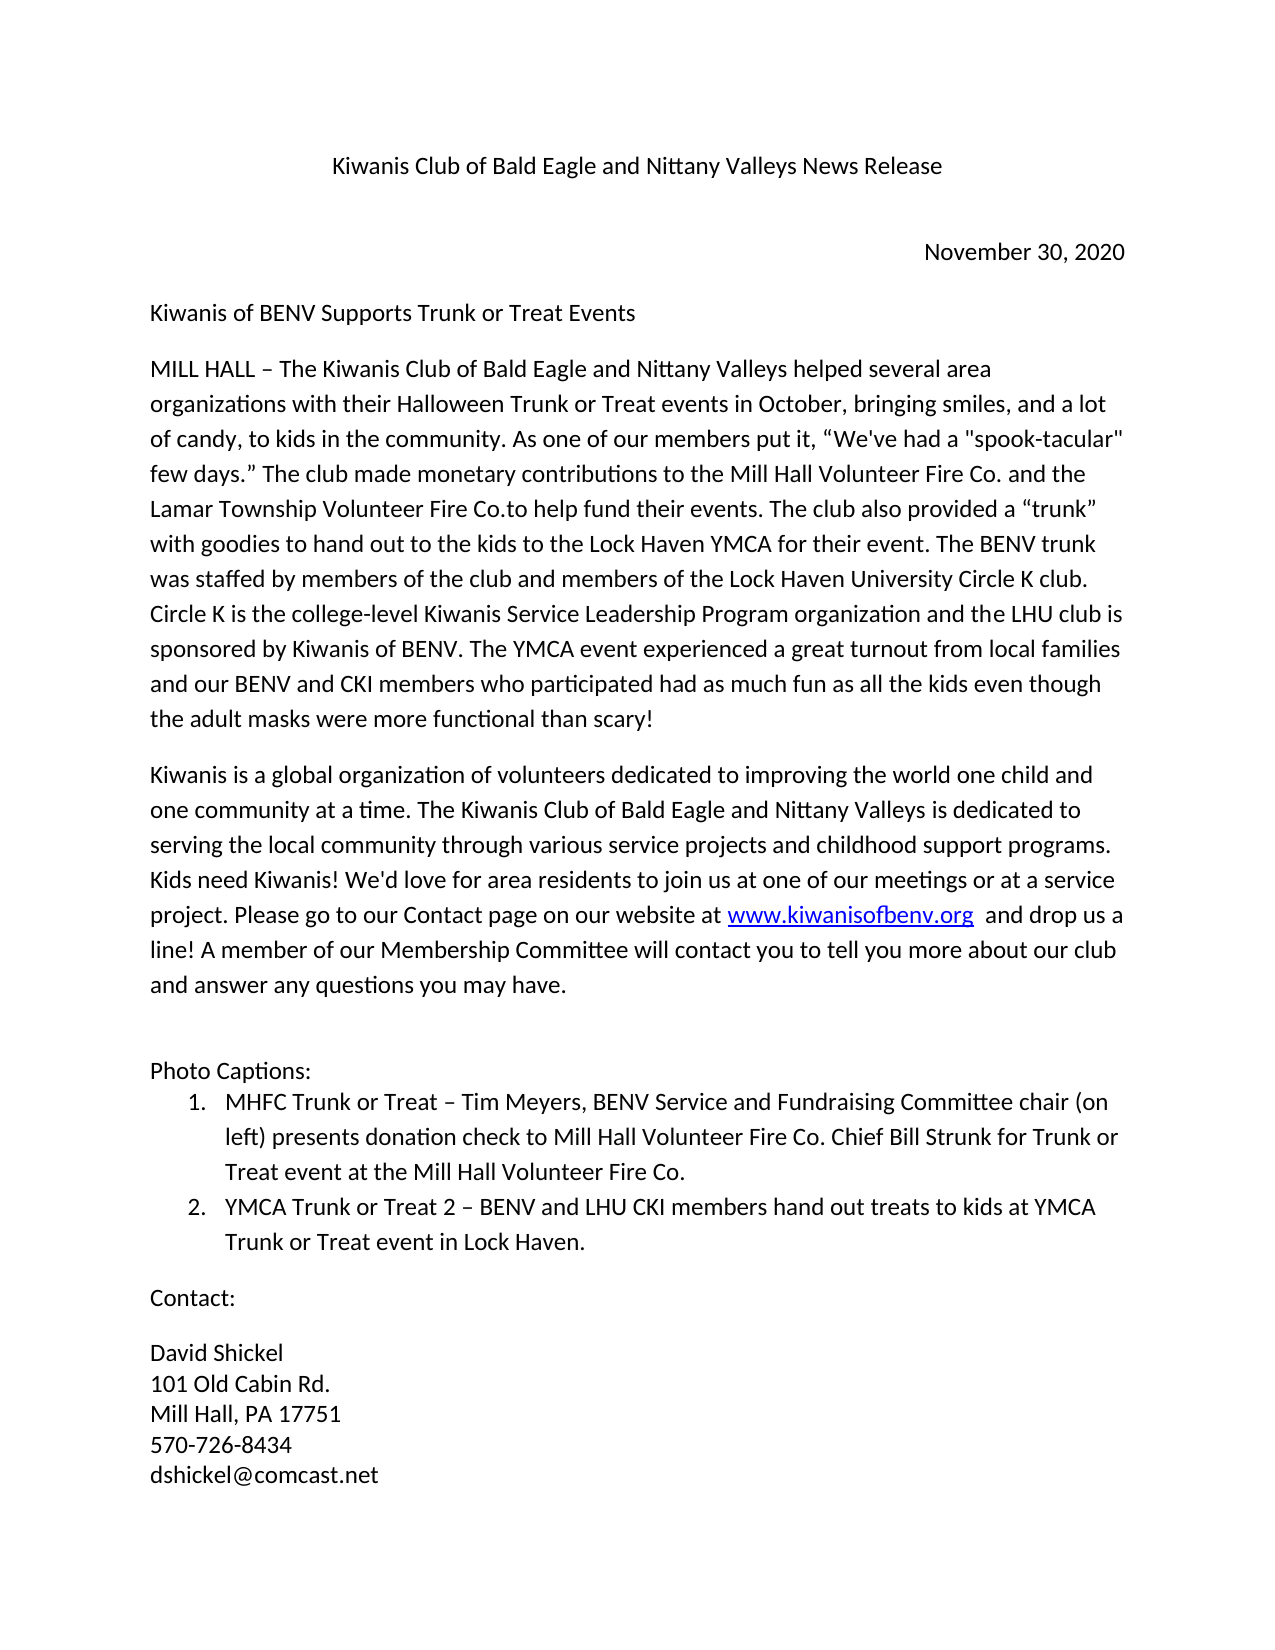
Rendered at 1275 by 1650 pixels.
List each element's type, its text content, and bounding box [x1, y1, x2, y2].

text Kiwanis of BENV Supports Trunk or Treat Events [150, 297, 1125, 328]
list MHFC Trunk or Treat – Tim Meyers, BENV Service and Fundraising Committee chair (on left) presents donation check to Mill Hall Volunteer Fire Co. Chief Bill Strunk for Trunk or Treat event at the Mill Hall Volunteer Fire Co. [187, 1086, 1125, 1186]
text Photo Captions: [150, 1055, 1125, 1086]
text Kiwanis Club of Bald Eagle and Nittany Valleys News Release [150, 150, 1125, 181]
text MILL HALL – The Kiwanis Club of Bald Eagle and Nittany Valleys helped several area organizations with their Halloween Trunk or Treat events in October, bringing smiles, and a lot of candy, to kids in the community. As one of our members put it, “We've had a "spook-tacular" few days.” The club made monetary contributions to the Mill Hall Volunteer Fire Co. and the Lamar Township Volunteer Fire Co.to help fund their events. The club also provided a “trunk” with goodies to hand out to the kids to the Lock Haven YMCA for their event. The BENV trunk was staffed by members of the club and members of the Lock Haven University Circle K club. Circle K is the college-level Kiwanis Service Leadership Program organization and the LHU club is sponsored by Kiwanis of BENV. The YMCA event experienced a great turnout from local families and our BENV and CKI members who participated had as much fun as all the kids even though the adult masks were more functional than scary! [150, 353, 1125, 734]
text November 30, 2020 [150, 236, 1125, 267]
text Contact: [150, 1282, 1125, 1312]
text David Shickel [150, 1338, 1125, 1368]
text 101 Old Cabin Rd. [150, 1368, 1125, 1399]
text 570-726-8434 [150, 1429, 1125, 1460]
text Kiwanis is a global organization of volunteers dedicated to improving the world one child and one community at a time. The Kiwanis Club of Bald Eagle and Nittany Valleys is dedicated to serving the local community through various service projects and childhood support programs. Kids need Kiwanis! We'd love for area residents to join us at one of our meetings or at a service project. Please go to our Contact page on our website at www.kiwanisofbenv.org and drop us a line! A member of our Membership Committee will contact you to tell you more about our club and answer any questions you may have. [150, 759, 1125, 999]
text Mill Hall, PA 17751 [150, 1399, 1125, 1429]
list YMCA Trunk or Treat 2 – BENV and LHU CKI members hand out treats to kids at YMCA Trunk or Treat event in Lock Haven. [187, 1191, 1125, 1256]
text dshickel@comcast.net [150, 1460, 1125, 1490]
